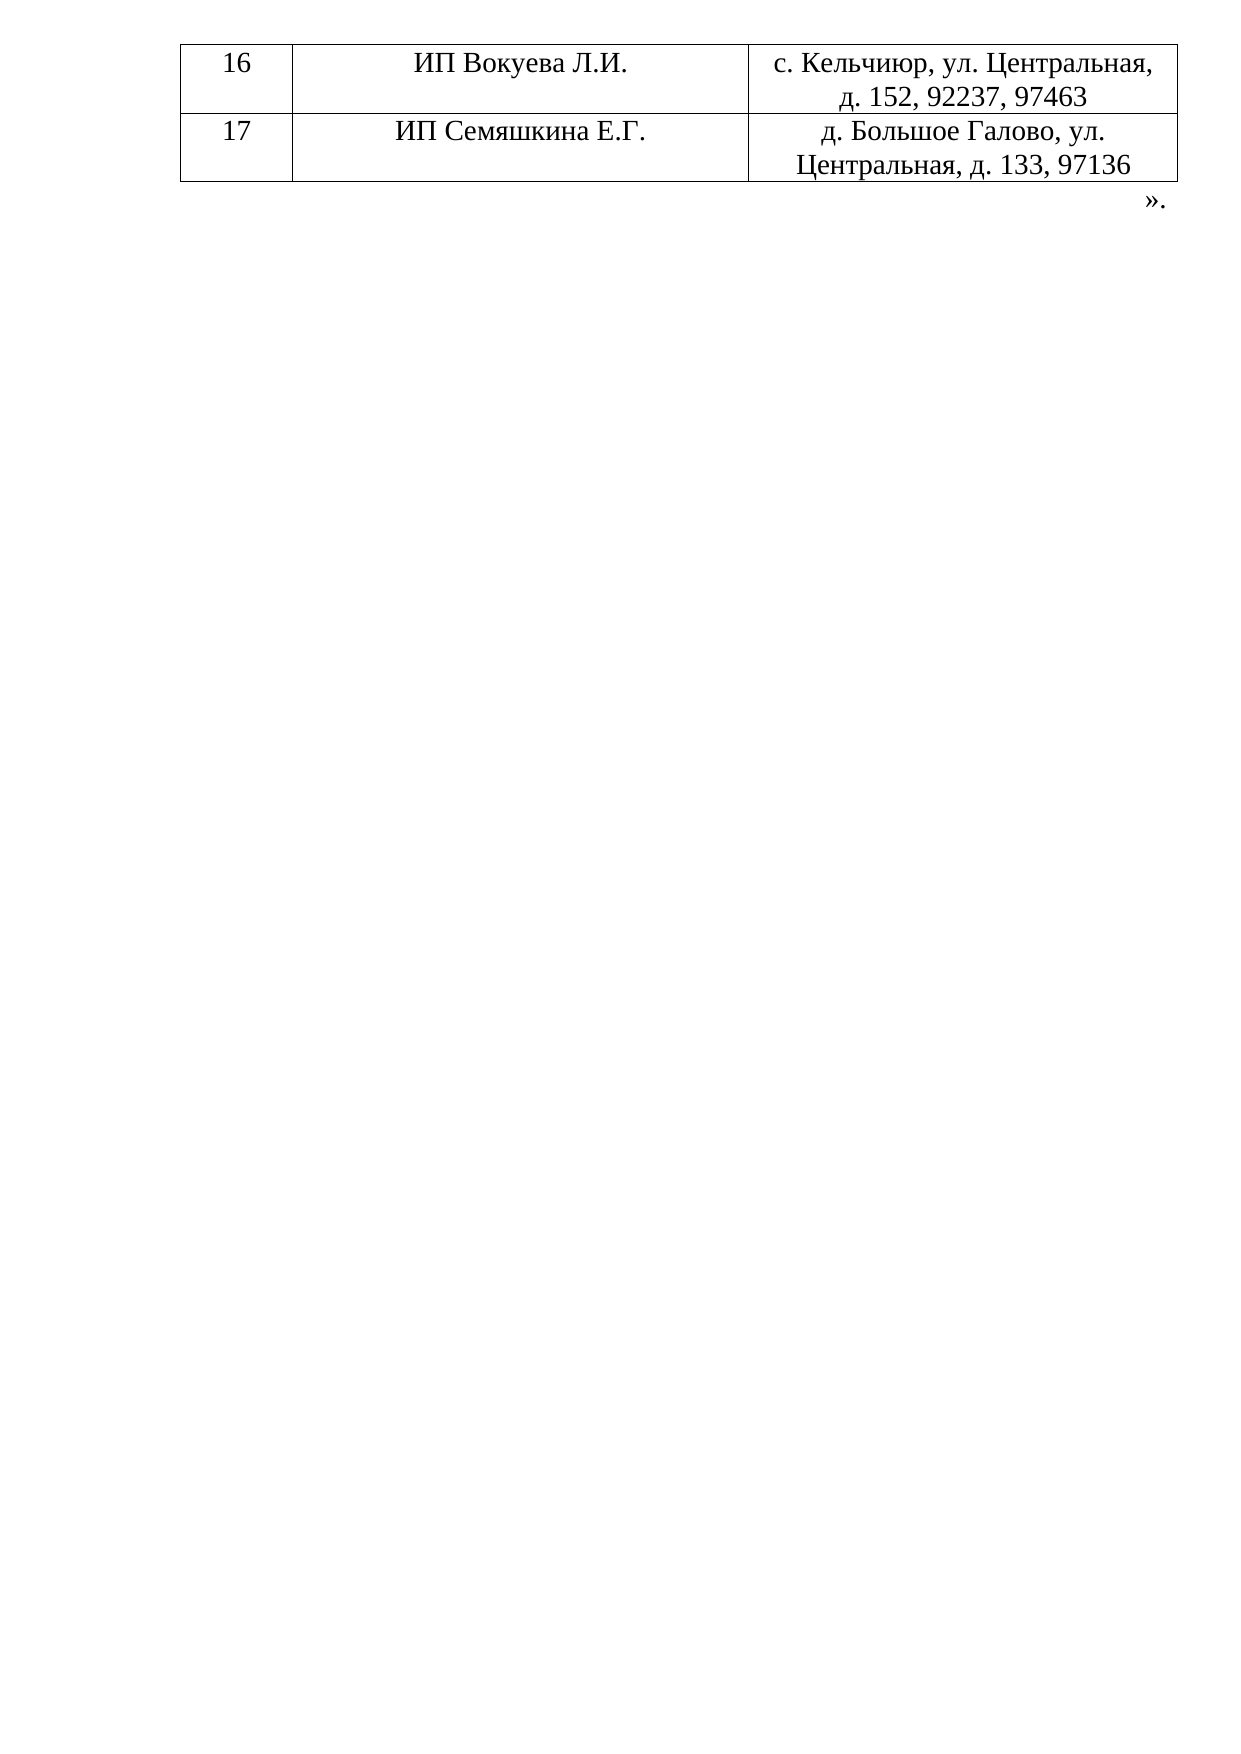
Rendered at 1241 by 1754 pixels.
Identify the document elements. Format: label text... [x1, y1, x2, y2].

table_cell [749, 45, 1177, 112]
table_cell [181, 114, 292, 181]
text ». [192, 182, 1166, 215]
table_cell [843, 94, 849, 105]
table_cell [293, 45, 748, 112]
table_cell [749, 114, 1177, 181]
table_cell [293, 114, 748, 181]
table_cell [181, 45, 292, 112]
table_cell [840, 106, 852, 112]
